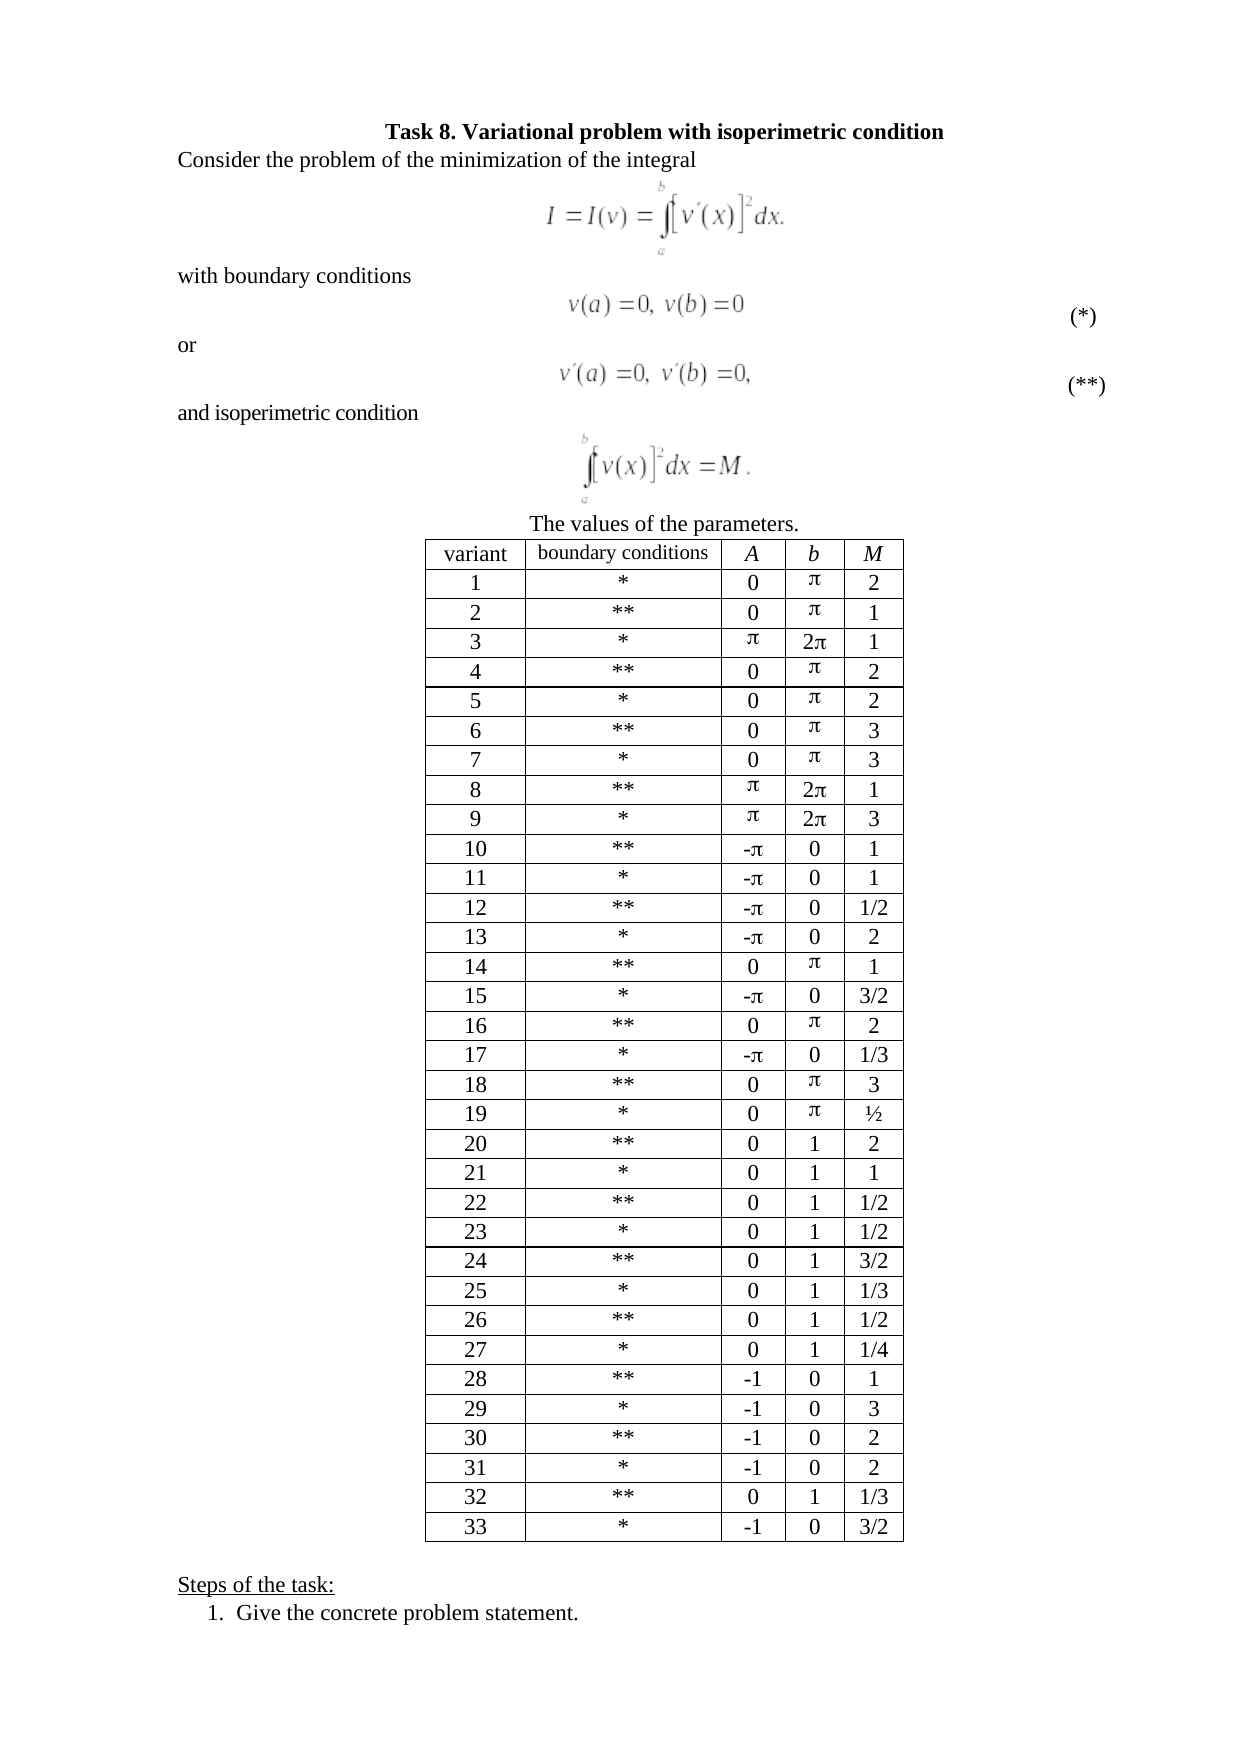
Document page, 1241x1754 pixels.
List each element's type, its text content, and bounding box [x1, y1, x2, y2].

table_cell 22 [426, 1189, 525, 1217]
table_cell 0 [722, 1218, 785, 1246]
table_cell 2 [845, 1130, 903, 1158]
table_cell 1/2 [845, 894, 903, 922]
table_cell 3 [845, 746, 903, 775]
table_cell * [526, 1041, 721, 1069]
table_cell [786, 688, 844, 716]
table_cell 27 [426, 1336, 525, 1364]
table_cell 10 [426, 835, 525, 863]
table_cell - [722, 1041, 785, 1069]
table_cell 2 [786, 629, 844, 657]
table_cell 3 [845, 1395, 903, 1423]
table_cell 33 [426, 1513, 525, 1541]
table_cell 1 [845, 629, 903, 657]
table_cell ** [526, 1189, 721, 1217]
table_cell 1/2 [845, 1189, 903, 1217]
table_cell 28 [426, 1365, 525, 1394]
table_header M [845, 540, 903, 568]
table_cell 3/2 [845, 1248, 903, 1276]
table_cell -1 [722, 1454, 785, 1482]
table_cell * [526, 1100, 721, 1128]
table_header A [722, 540, 785, 568]
table_cell * [526, 982, 721, 1011]
table_cell 1 [845, 864, 903, 893]
table_cell 23 [426, 1218, 525, 1246]
table_cell ** [526, 1012, 721, 1040]
text (**) [177, 359, 1152, 397]
table_cell * [526, 864, 721, 893]
table_cell 16 [426, 1012, 525, 1040]
table_cell 2 [845, 658, 903, 686]
table_cell [786, 953, 844, 981]
table_cell 0 [722, 1336, 785, 1364]
table_cell - [722, 894, 785, 922]
table_cell 11 [426, 864, 525, 893]
table_cell 1 [845, 835, 903, 863]
list Give the concrete problem statement. [177, 1599, 1152, 1626]
table_cell - [722, 982, 785, 1011]
table_cell 1/3 [845, 1277, 903, 1305]
table_cell 1 [786, 1130, 844, 1158]
table_cell 0 [722, 1100, 785, 1128]
table_cell ** [526, 1365, 721, 1394]
table_cell -1 [722, 1365, 785, 1394]
table_cell 1 [786, 1159, 844, 1187]
table_cell 0 [722, 1159, 785, 1187]
table_cell 0 [786, 1424, 844, 1453]
table_cell ** [526, 1424, 721, 1453]
table_cell 31 [426, 1454, 525, 1482]
table_cell 0 [786, 923, 844, 952]
table_cell 0 [722, 953, 785, 981]
table_cell 17 [426, 1041, 525, 1069]
table_cell 3 [845, 805, 903, 834]
table_cell [786, 658, 844, 686]
table_cell 25 [426, 1277, 525, 1305]
table_cell 0 [722, 688, 785, 716]
table_cell * [526, 1159, 721, 1187]
table_cell -1 [722, 1513, 785, 1541]
table_cell 29 [426, 1395, 525, 1423]
table_cell 1 [786, 1218, 844, 1246]
table_cell 3/2 [845, 1513, 903, 1541]
table_cell ** [526, 953, 721, 981]
table_cell [786, 746, 844, 775]
table_cell 0 [722, 1189, 785, 1217]
table_cell 0 [722, 1012, 785, 1040]
table_cell 1 [786, 1189, 844, 1217]
table_cell 1/2 [845, 1218, 903, 1246]
table_cell 2 [845, 688, 903, 716]
table_cell 0 [722, 1306, 785, 1335]
table_cell 0 [786, 1041, 844, 1069]
table_cell 21 [426, 1159, 525, 1187]
table_cell 2 [845, 923, 903, 952]
table_cell * [526, 805, 721, 834]
table_cell 9 [426, 805, 525, 834]
text Steps of the task: [177, 1571, 1152, 1597]
table_cell 2 [426, 599, 525, 627]
text or [177, 331, 1152, 357]
table_cell -1 [722, 1395, 785, 1423]
table_cell 0 [722, 1071, 785, 1099]
text (*) [177, 291, 1152, 329]
table_cell 0 [786, 835, 844, 863]
table_cell [722, 805, 785, 834]
table_cell 6 [426, 717, 525, 745]
table_cell 0 [786, 1513, 844, 1541]
table_cell 13 [426, 923, 525, 952]
table_cell 0 [786, 982, 844, 1011]
table_cell ** [526, 1130, 721, 1158]
table_cell ** [526, 1248, 721, 1276]
table_cell 1/3 [845, 1483, 903, 1512]
table_cell -1 [722, 1424, 785, 1453]
table_cell 1 [786, 1483, 844, 1512]
table_cell [786, 1071, 844, 1099]
table_cell ** [526, 599, 721, 627]
table_cell * [526, 746, 721, 775]
table_cell 3/2 [845, 982, 903, 1011]
text with boundary conditions [177, 263, 1152, 289]
table_cell 1/3 [845, 1041, 903, 1069]
table_cell * [526, 1336, 721, 1364]
table_cell 4 [426, 658, 525, 686]
table_cell * [526, 1454, 721, 1482]
table_cell 1 [426, 570, 525, 598]
table_cell 3 [845, 1071, 903, 1099]
table_cell ** [526, 835, 721, 863]
text and isoperimetric condition [177, 399, 1152, 426]
table_cell 1 [845, 1365, 903, 1394]
table_cell 32 [426, 1483, 525, 1512]
table_cell * [526, 1218, 721, 1246]
table_cell 0 [786, 1454, 844, 1482]
table_cell ** [526, 1483, 721, 1512]
table_cell ½ [845, 1100, 903, 1128]
table_cell [786, 570, 844, 598]
table_cell 1 [786, 1306, 844, 1335]
table_cell - [722, 864, 785, 893]
table_cell * [526, 688, 721, 716]
table_cell 0 [722, 570, 785, 598]
table_cell 30 [426, 1424, 525, 1453]
table_cell 15 [426, 982, 525, 1011]
table_cell 3 [426, 629, 525, 657]
table_header variant [426, 540, 525, 568]
table_cell 24 [426, 1248, 525, 1276]
table_cell ** [526, 658, 721, 686]
table_cell 1 [786, 1248, 844, 1276]
text Consider the problem of the minimization of the integral [177, 147, 1152, 173]
table_cell 0 [722, 1248, 785, 1276]
table_cell 1 [786, 1336, 844, 1364]
table_cell 2 [845, 1454, 903, 1482]
table_cell 2 [845, 1012, 903, 1040]
table_cell 5 [426, 688, 525, 716]
table_cell 0 [786, 864, 844, 893]
table_cell 1 [845, 776, 903, 804]
table_cell [786, 717, 844, 745]
table_cell 0 [786, 894, 844, 922]
table_cell 12 [426, 894, 525, 922]
table_cell * [526, 1513, 721, 1541]
table_cell 7 [426, 746, 525, 775]
table_cell 2 [786, 776, 844, 804]
text Task 8. Variational problem with isoperimetric condition [177, 118, 1152, 144]
table_cell 2 [786, 805, 844, 834]
table_cell 18 [426, 1071, 525, 1099]
table_cell 0 [722, 1277, 785, 1305]
table_cell ** [526, 717, 721, 745]
table_cell ** [526, 1306, 721, 1335]
table_cell 2 [845, 1424, 903, 1453]
table_cell 26 [426, 1306, 525, 1335]
table_cell * [526, 1277, 721, 1305]
table_cell 0 [722, 599, 785, 627]
table_cell * [526, 570, 721, 598]
table_cell [722, 629, 785, 657]
table_cell [786, 1012, 844, 1040]
table_cell 1 [845, 599, 903, 627]
table_cell * [526, 629, 721, 657]
table_cell 19 [426, 1100, 525, 1128]
table_cell 0 [722, 1483, 785, 1512]
text The values of the parameters. [177, 511, 1152, 537]
table_cell [786, 599, 844, 627]
table_cell ** [526, 894, 721, 922]
table_cell 0 [722, 658, 785, 686]
table_cell 0 [722, 1130, 785, 1158]
table_cell 14 [426, 953, 525, 981]
table_cell - [722, 835, 785, 863]
table_cell 3 [845, 717, 903, 745]
table_cell 1/2 [845, 1306, 903, 1335]
table_cell ** [526, 1071, 721, 1099]
table_header b [786, 540, 844, 568]
table_cell [786, 1100, 844, 1128]
table_header boundary conditions [526, 540, 721, 568]
table_cell 8 [426, 776, 525, 804]
table_cell 1 [845, 1159, 903, 1187]
table_cell ** [526, 776, 721, 804]
table_cell 0 [786, 1395, 844, 1423]
table_cell 0 [786, 1365, 844, 1394]
table_cell - [722, 923, 785, 952]
table_cell 20 [426, 1130, 525, 1158]
table_cell * [526, 1395, 721, 1423]
table_cell [722, 776, 785, 804]
table_cell 1 [845, 953, 903, 981]
table_cell 1/4 [845, 1336, 903, 1364]
table_cell 0 [722, 746, 785, 775]
table_cell 2 [845, 570, 903, 598]
table_cell 0 [722, 717, 785, 745]
table_cell 1 [786, 1277, 844, 1305]
table_cell * [526, 923, 721, 952]
